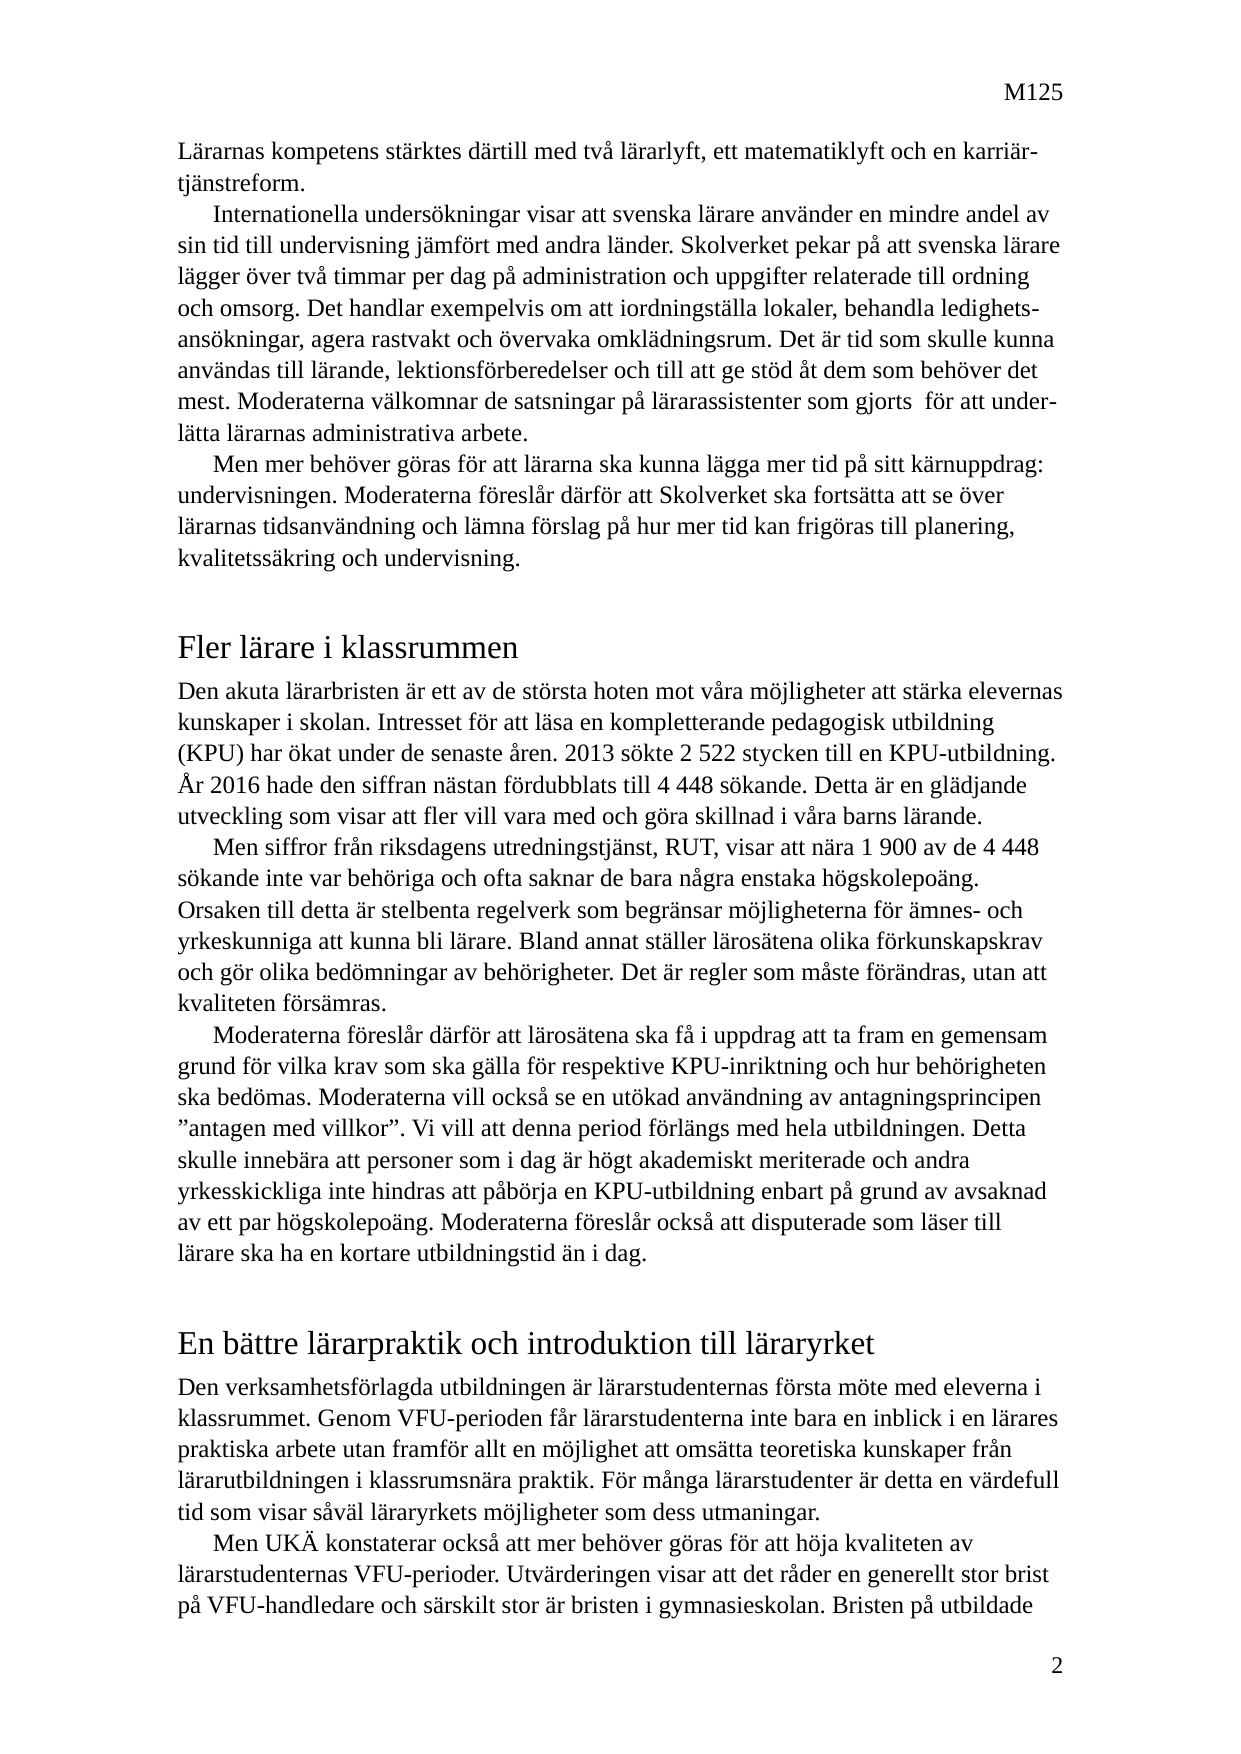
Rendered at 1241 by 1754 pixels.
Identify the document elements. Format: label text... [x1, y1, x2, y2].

subtitle Fler lärare i klassrummen [177, 634, 1063, 665]
text Men siffror från riksdagens utredningstjänst, RUT, visar att nära 1 900 av de 4 448 sökande inte var behöriga och ofta saknar de bara några enstaka högskolepoäng. Orsaken till detta är stelbenta regelverk som begränsar möjligheterna för ämnes- och yrkeskunniga att kunna bli lärare. Bland annat ställer lärosätena olika förkunskapskrav och gör olika bedömningar av behörigheter. Det är regler som måste förändras, utan att kvaliteten försämras. [177, 830, 1063, 1017]
text Den akuta lärarbristen är ett av de största hoten mot våra möjligheter att stärka elevernas kunskaper i skolan. Intresset för att läsa en kompletterande pedagogisk utbildning (KPU) har ökat under de senaste åren. 2013 sökte 2 522 stycken till en KPU-utbildning. År 2016 hade den siffran nästan fördubblats till 4 448 sökande. Detta är en glädjande utveckling som visar att fler vill vara med och göra skillnad i våra barns lärande. [177, 673, 1063, 830]
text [177, 1526, 1063, 1619]
text Moderaterna föreslår därför att lärosätena ska få i uppdrag att ta fram en gemensam grund för vilka krav som ska gälla för respektive KPU-inriktning och hur behörigheten ska bedömas. Moderaterna vill också se en utökad användning av antagningsprincipen ”antagen med villkor”. Vi vill att denna period förlängs med hela utbildningen. Detta skulle innebära att personer som i dag är högt akademiskt meriterade och andra yrkesskickliga inte hindras att påbörja en KPU-utbildning enbart på grund av avsaknad av ett par högskolepoäng. Moderaterna föreslår också att disputerade som läser till lärare ska ha en kortare utbildningstid än i dag. [177, 1017, 1063, 1267]
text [177, 134, 1063, 196]
text Men mer behöver göras för att lärarna ska kunna lägga mer tid på sitt kärnuppdrag: undervisningen. Moderaterna föreslår därför att Skolverket ska fortsätta att se över lärarnas tidsanvändning och lämna förslag på hur mer tid kan frigöras till planering, kvalitetssäkring och undervisning. [177, 446, 1063, 571]
text Den verksamhetsförlagda utbildningen är lärarstudenternas första möte med eleverna i klassrummet. Genom VFU-perioden får lärarstudenterna inte bara en inblick i en lärares praktiska arbete utan framför allt en möjlighet att omsätta teoretiska kunskaper från lärarutbildningen i klassrumsnära praktik. För många lärarstudenter är detta en värdefull tid som visar såväl läraryrkets möjligheter som dess utmaningar. [177, 1369, 1063, 1526]
subtitle En bättre lärarpraktik och introduktion till läraryrket [177, 1330, 1063, 1361]
text Internationella undersökningar visar att svenska lärare använder en mindre andel av sin tid till undervisning jämfört med andra länder. Skolverket pekar på att svenska lärare lägger över två timmar per dag på administration och uppgifter relaterade till ordning och omsorg. Det handlar exempelvis om att iordningställa lokaler, behandla ledighetsansökningar, agera rastvakt och övervaka omklädningsrum. Det är tid som skulle kunna användas till lärande, lektionsförberedelser och till att ge stöd åt dem som behöver det mest. Moderaterna välkomnar de satsningar på lärarassistenter som gjorts för att underlätta lärarnas administrativa arbete. [177, 196, 1063, 446]
